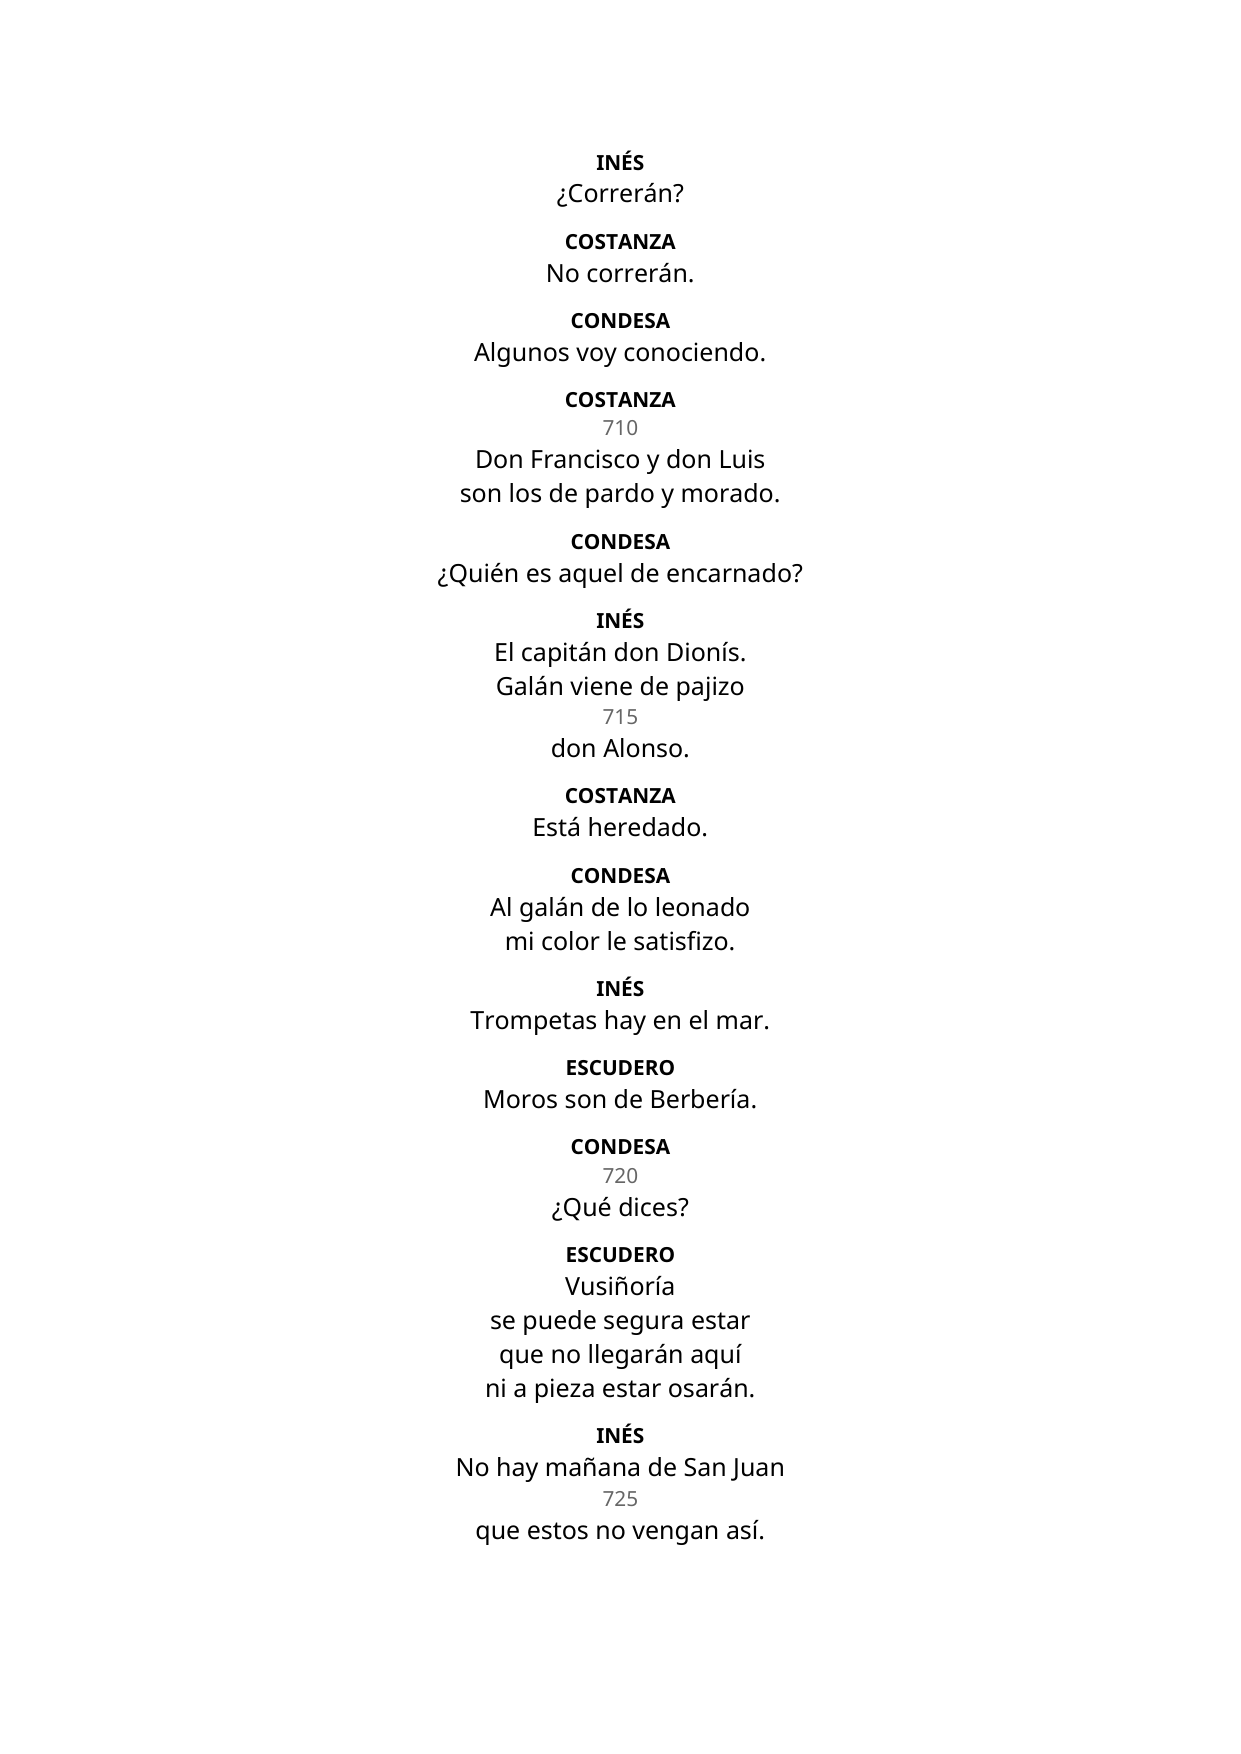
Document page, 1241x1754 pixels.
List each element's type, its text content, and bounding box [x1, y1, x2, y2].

text mi color le satisfizo. [177, 923, 1063, 957]
text don Alonso. [177, 731, 1063, 765]
text que no llegarán aquí [177, 1337, 1063, 1371]
text 720 [177, 1161, 1063, 1189]
text COSTANZA [177, 385, 1063, 413]
text INÉS [177, 148, 1063, 176]
text Al galán de lo leonado [177, 889, 1063, 923]
text ¿Correrán? [177, 176, 1063, 210]
text Galán viene de pajizo [177, 668, 1063, 702]
text Está heredado. [177, 810, 1063, 844]
text Moros son de Berbería. [177, 1082, 1063, 1116]
text Trompetas hay en el mar. [177, 1002, 1063, 1037]
text No hay mañana de San Juan [177, 1450, 1063, 1484]
text INÉS [177, 1421, 1063, 1450]
text son los de pardo y morado. [177, 476, 1063, 510]
text INÉS [177, 974, 1063, 1002]
text CONDESA [177, 1132, 1063, 1161]
text que estos no vengan así. [177, 1512, 1063, 1546]
text Don Francisco y don Luis [177, 442, 1063, 476]
text ESCUDERO [177, 1053, 1063, 1082]
text El capitán don Dionís. [177, 634, 1063, 668]
text No correrán. [177, 255, 1063, 289]
text 710 [177, 413, 1063, 442]
text 725 [177, 1484, 1063, 1512]
text ¿Qué dices? [177, 1189, 1063, 1223]
text ¿Quién es aquel de encarnado? [177, 555, 1063, 589]
text COSTANZA [177, 227, 1063, 255]
text Algunos voy conociendo. [177, 334, 1063, 368]
text ni a pieza estar osarán. [177, 1371, 1063, 1405]
text se puede segura estar [177, 1302, 1063, 1337]
text COSTANZA [177, 782, 1063, 810]
text INÉS [177, 606, 1063, 634]
text ESCUDERO [177, 1240, 1063, 1268]
text 715 [177, 702, 1063, 731]
text CONDESA [177, 861, 1063, 889]
text CONDESA [177, 306, 1063, 334]
text Vusiñoría [177, 1268, 1063, 1302]
text CONDESA [177, 527, 1063, 555]
